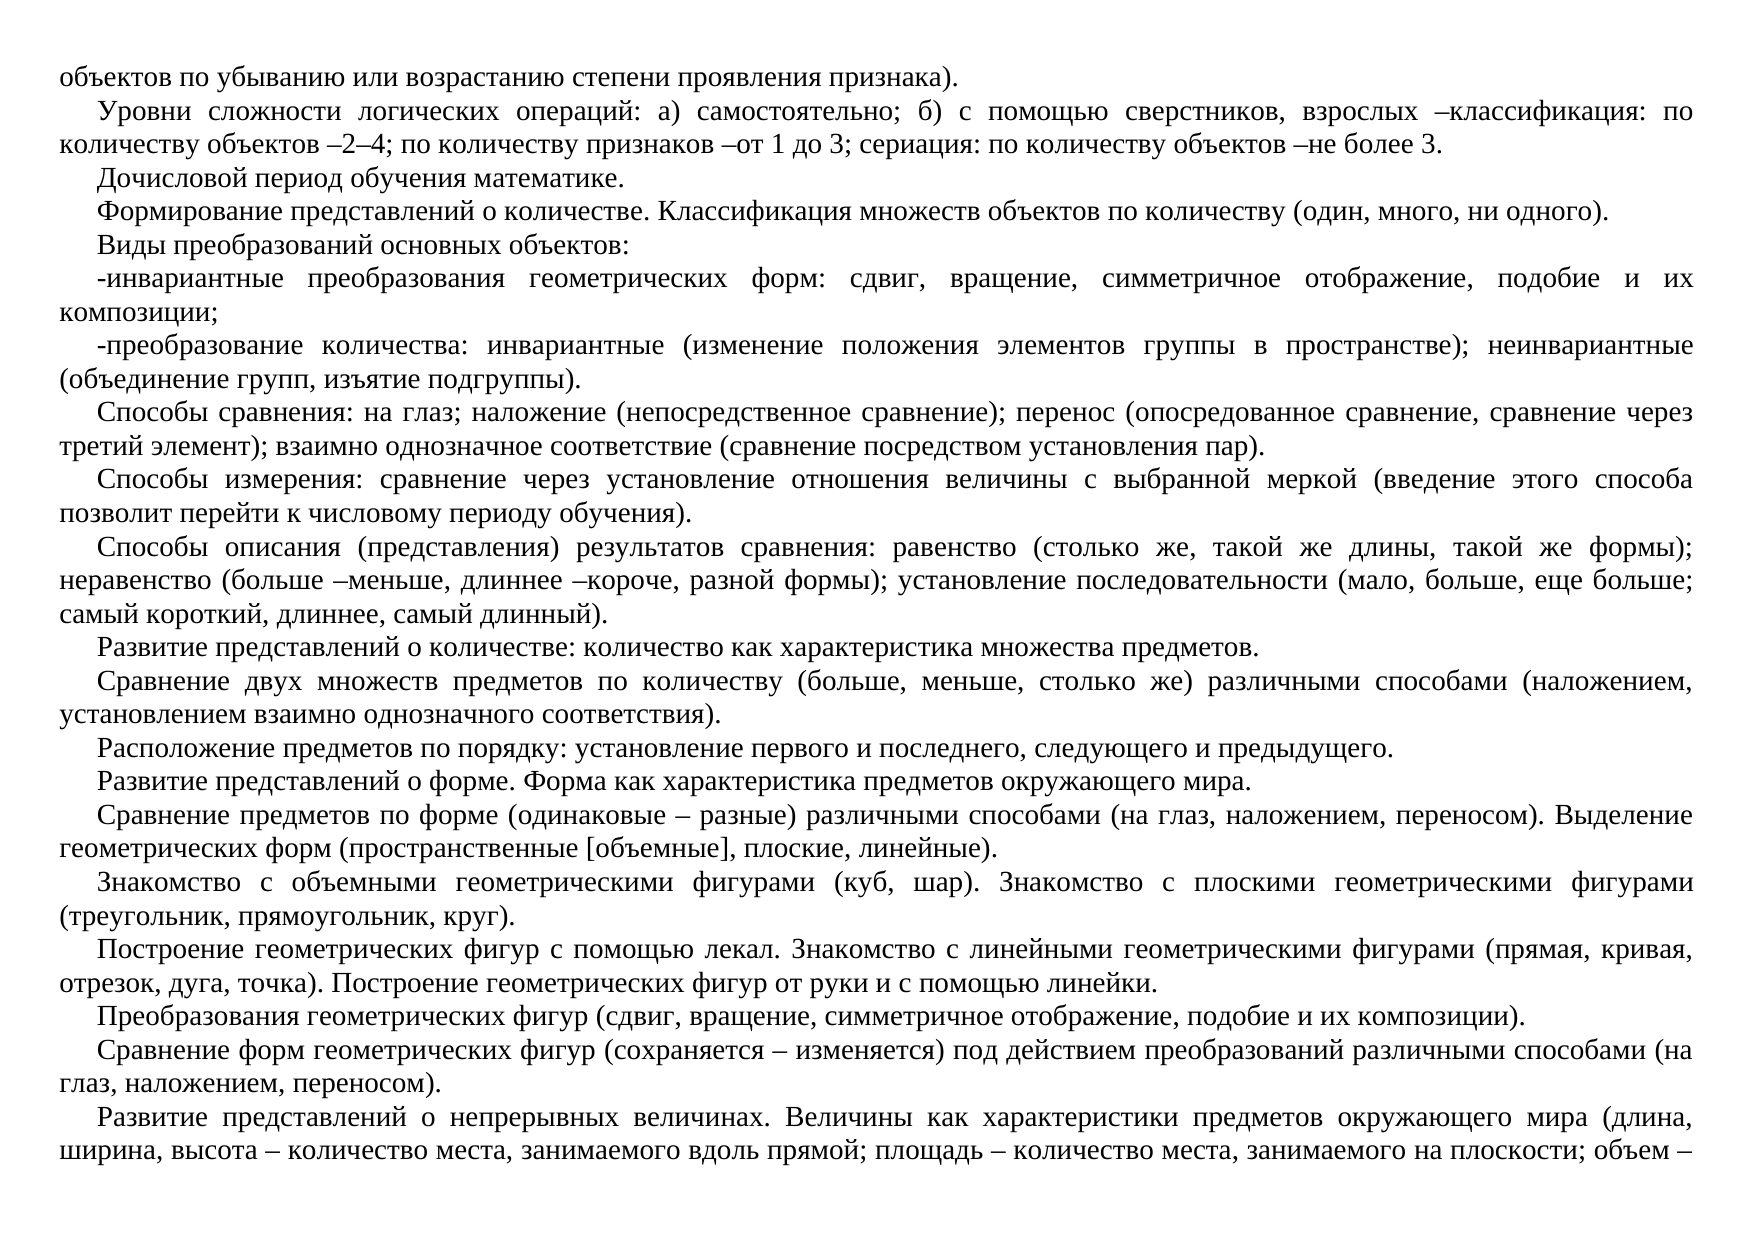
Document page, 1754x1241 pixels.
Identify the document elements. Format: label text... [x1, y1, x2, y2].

text Развитие представлений о количестве: количество как характеристика множества предметов. [59, 629, 1695, 663]
text Виды преобразований основных объектов: [59, 227, 1695, 260]
text Развитие представлений о форме. Форма как характеристика предметов окружающего мира. [59, 763, 1695, 797]
text Знакомство с объемными геометрическими фигурами (куб, шар). Знакомство с плоскими геометрическими фигурами (треугольник, прямоугольник, круг). [59, 864, 1695, 931]
text Построение геометрических фигур с помощью лекал. Знакомство с линейными геометрическими фигурами (прямая, кривая, отрезок, дуга, точка). Построение геометрических фигур от руки и с помощью линейки. [59, 931, 1695, 998]
text Способы сравнения: на глаз; наложение (непосредственное сравнение); перенос (опосредованное сравнение, сравнение через третий элемент); взаимно однозначное соответствие (сравнение посредством установления пар). [59, 394, 1695, 462]
text Способы измерения: сравнение через установление отношения величины с выбранной меркой (введение этого способа позволит перейти к числовому периоду обучения). [59, 462, 1695, 529]
text Преобразования геометрических фигур (сдвиг, вращение, симметричное отображение, подобие и их композиции). [59, 998, 1695, 1032]
text Сравнение форм геометрических фигур (сохраняется – изменяется) под действием преобразований различными способами (на глаз, наложением, переносом). [59, 1032, 1695, 1099]
text Уровни сложности логических операций: а) самостоятельно; б) с помощью сверстников, взрослых –классификация: по количеству объектов –2–4; по количеству признаков –от 1 до 3; сериация: по количеству объектов –не более 3. [59, 93, 1695, 160]
text Дочисловой период обучения математике. [59, 160, 1695, 193]
text Сравнение предметов по форме (одинаковые – разные) различными способами (на глаз, наложением, переносом). Выделение геометрических форм (пространственные [объемные], плоские, линейные). [59, 797, 1695, 864]
text -инвариантные преобразования геометрических форм: сдвиг, вращение, симметричное отображение, подобие и их композиции; [59, 260, 1695, 327]
text Формирование представлений о количестве. Классификация множеств объектов по количеству (один, много, ни одного). [59, 193, 1695, 227]
text Расположение предметов по порядку: установление первого и последнего, следующего и предыдущего. [59, 730, 1695, 763]
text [59, 59, 1695, 93]
text Способы описания (представления) результатов сравнения: равенство (столько же, такой же длины, такой же формы); неравенство (больше –меньше, длиннее –короче, разной формы); установление последовательности (мало, больше, еще больше; самый короткий, длиннее, самый длинный). [59, 529, 1695, 629]
text Сравнение двух множеств предметов по количеству (больше, меньше, столько же) различными способами (наложением, установлением взаимно однозначного соответствия). [59, 663, 1695, 730]
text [59, 1099, 1695, 1166]
text -преобразование количества: инвариантные (изменение положения элементов группы в пространстве); неинвариантные (объединение групп, изъятие подгруппы). [59, 327, 1695, 394]
